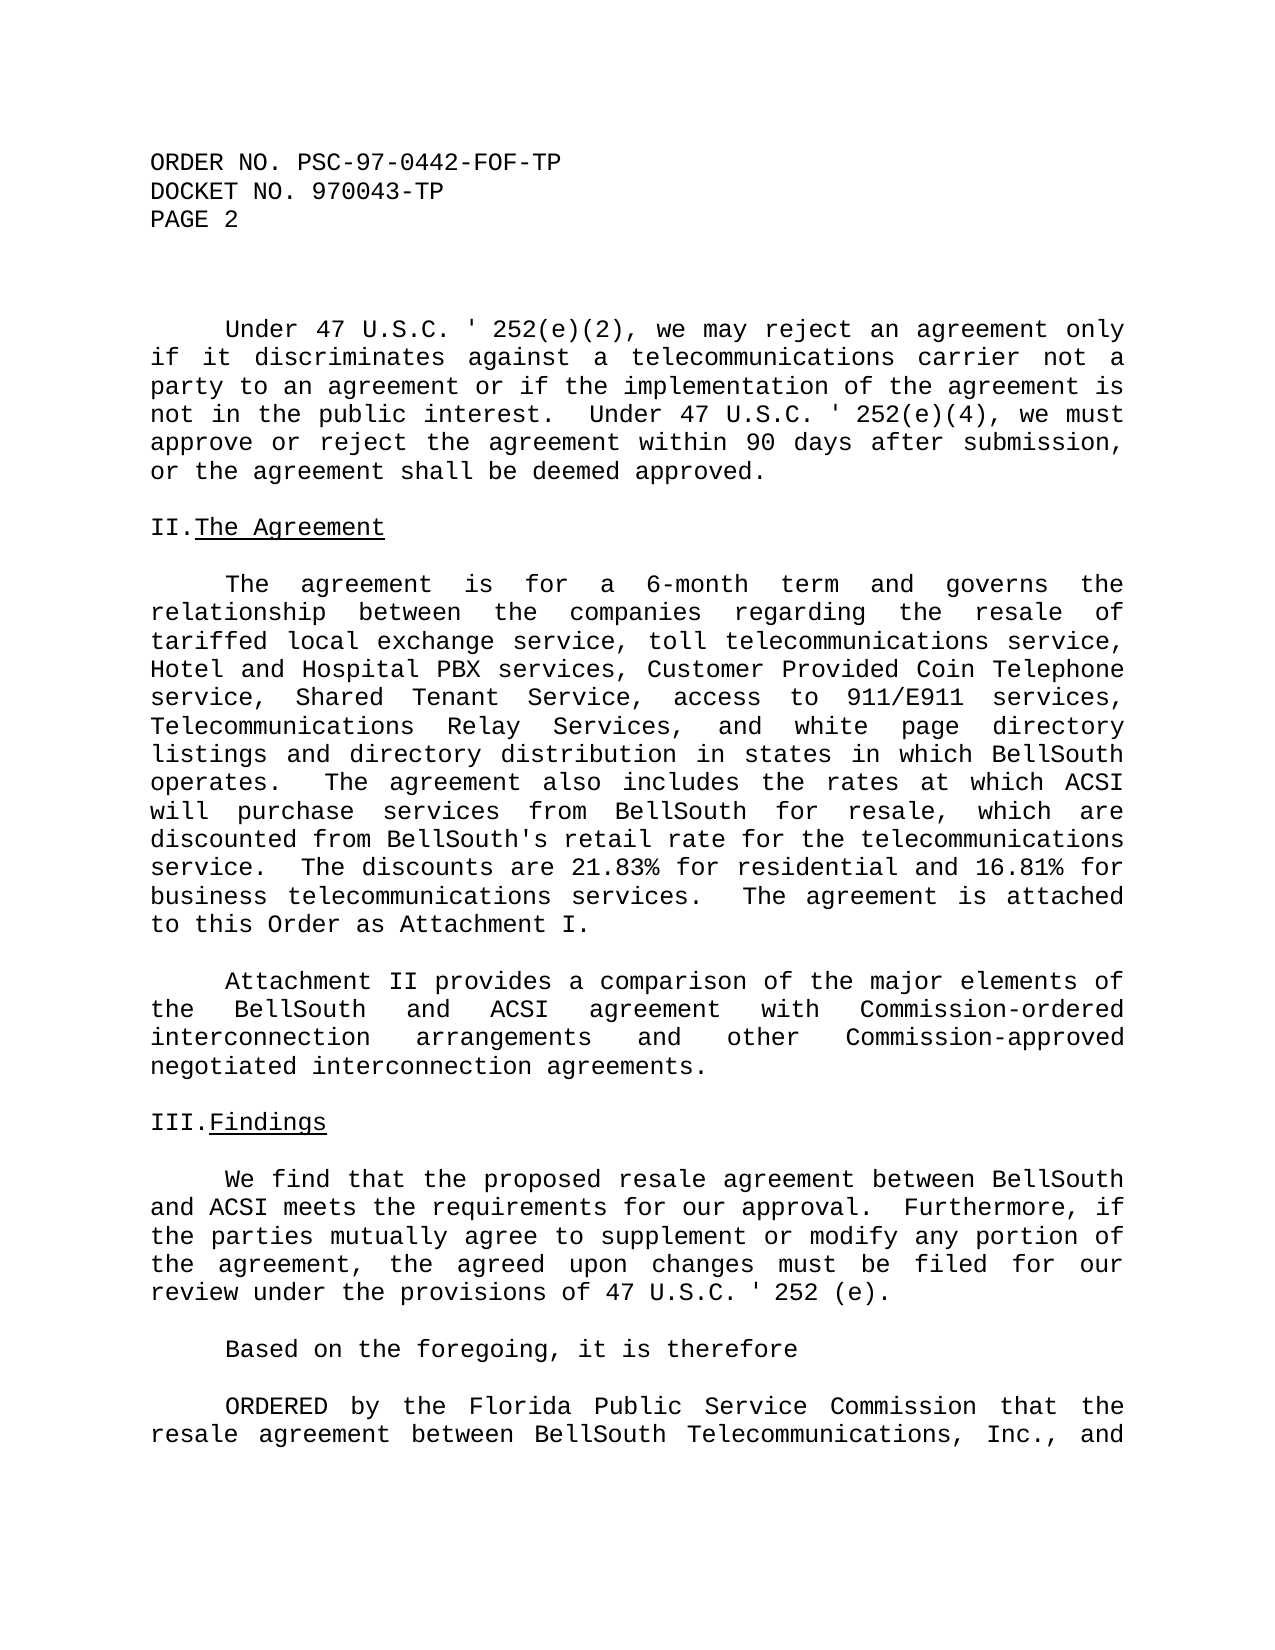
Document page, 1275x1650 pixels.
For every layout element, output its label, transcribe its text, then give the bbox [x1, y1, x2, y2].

text Based on the foregoing, it is therefore [150, 1337, 1125, 1365]
text The agreement is for a 6-month term and governs the relationship between the companies regarding the resale of tariffed local exchange service, toll telecommunications service, Hotel and Hospital PBX services, Customer Provided Coin Telephone service, Shared Tenant Service, access to 911/E911 services, Telecommunications Relay Services, and white page directory listings and directory distribution in states in which BellSouth operates. The agreement also includes the rates at which ACSI will purchase services from BellSouth for resale, which are discounted from BellSouth's retail rate for the telecommunications service. The discounts are 21.83% for residential and 16.81% for business telecommunications services. The agreement is attached to this Order as Attachment I. [150, 572, 1125, 940]
text We find that the proposed resale agreement between BellSouth and ACSI meets the requirements for our approval. Furthermore, if the parties mutually agree to supplement or modify any portion of the agreement, the agreed upon changes must be filed for our review under the provisions of 47 U.S.C. 252 (e). [150, 1167, 1125, 1308]
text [150, 1393, 1125, 1450]
text Attachment II provides a comparison of the major elements of the BellSouth and ACSI agreement with Commission-ordered interconnection arrangements and other Commission-approved negotiated interconnection agreements. [150, 968, 1125, 1082]
text II.The Agreement [150, 515, 1125, 543]
text Under 47 U.S.C. 252(e)(2), we may reject an agreement only if it discriminates against a telecommunications carrier not a party to an agreement or if the implementation of the agreement is not in the public interest. Under 47 U.S.C. 252(e)(4), we must approve or reject the agreement within 90 days after submission, or the agreement shall be deemed approved. [150, 317, 1125, 487]
text III.Findings [150, 1110, 1125, 1138]
